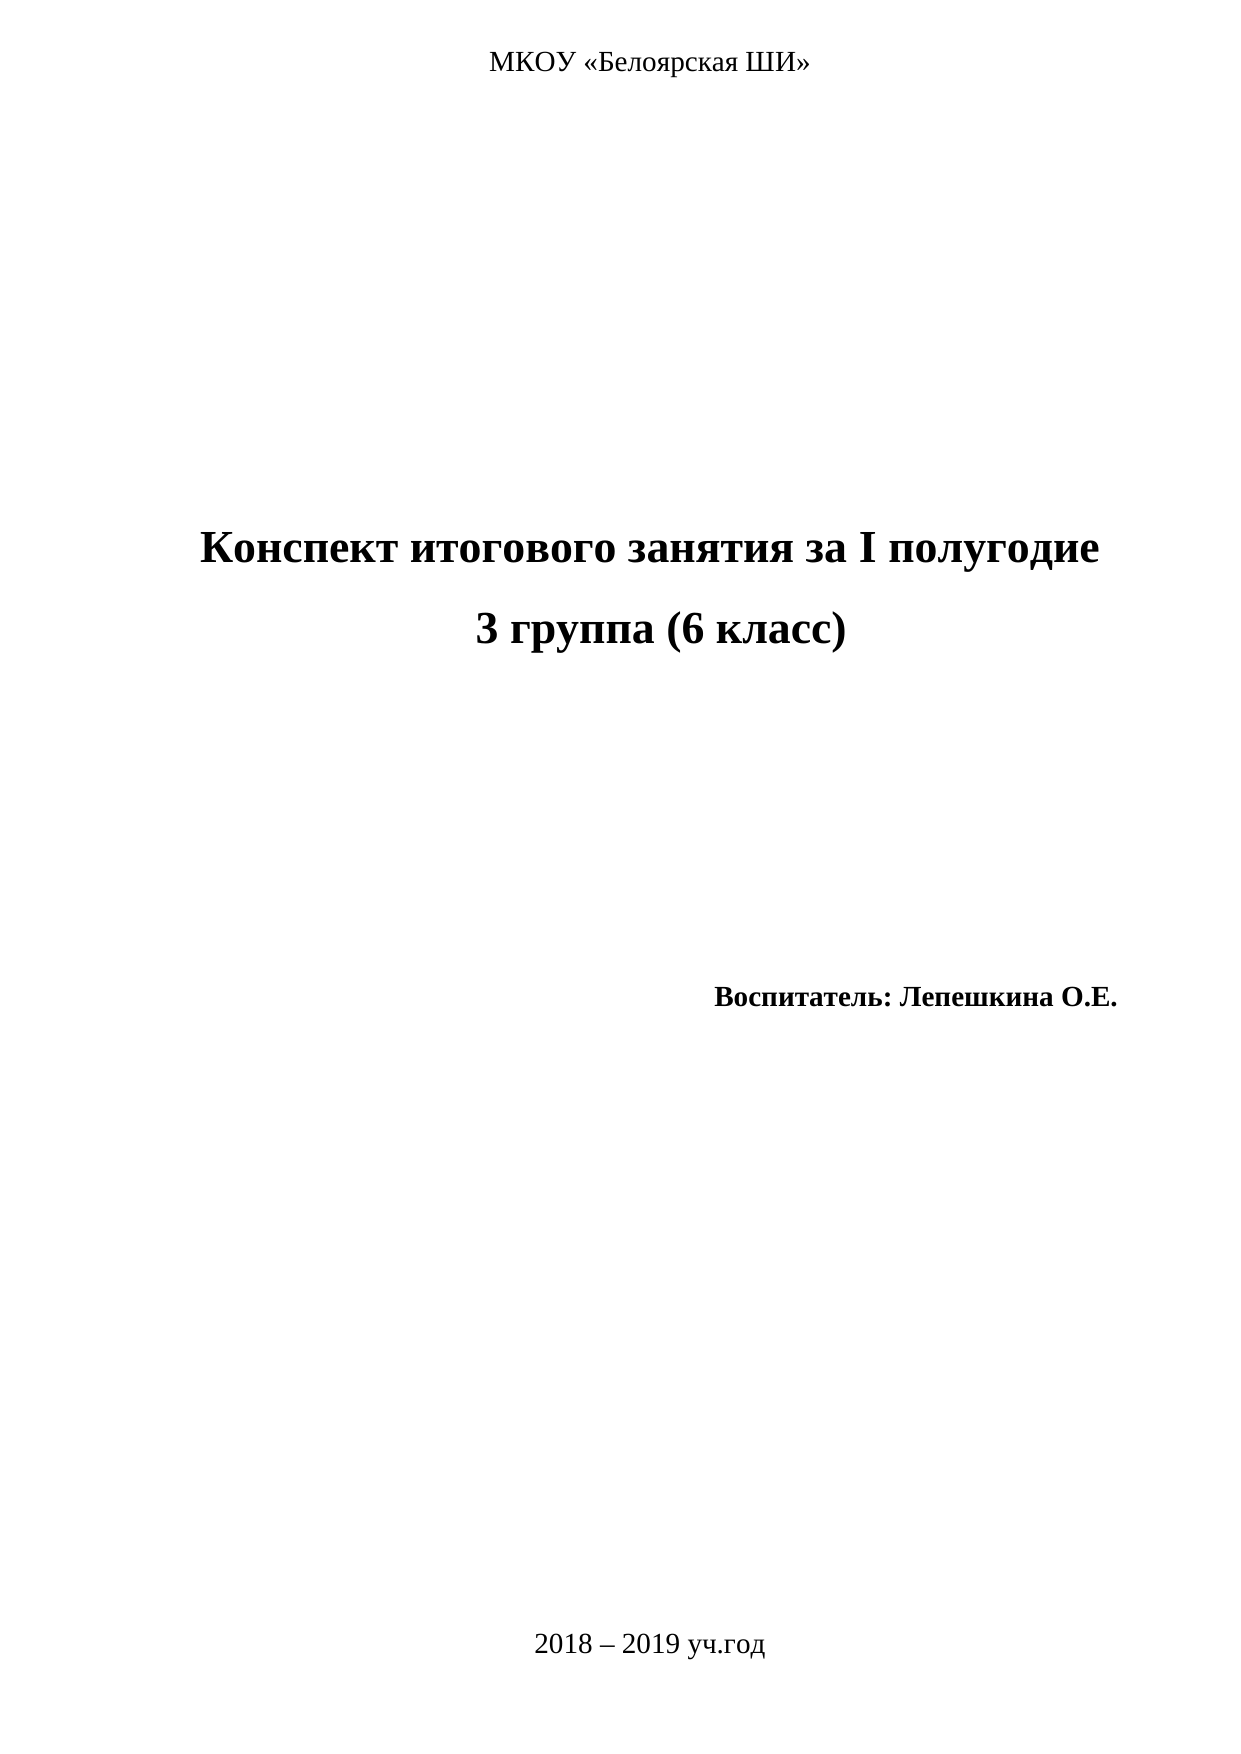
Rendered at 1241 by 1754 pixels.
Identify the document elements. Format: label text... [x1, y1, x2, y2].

text Воспитатель: Лепешкина О.Е. [118, 979, 1181, 1012]
text Конспект итогового занятия за I полугодие [118, 519, 1181, 572]
text 2018 – 2019 уч.год [118, 1626, 1181, 1659]
text 3 группа (6 класс) [118, 601, 1181, 653]
text МКОУ «Белоярская ШИ» [118, 44, 1181, 78]
